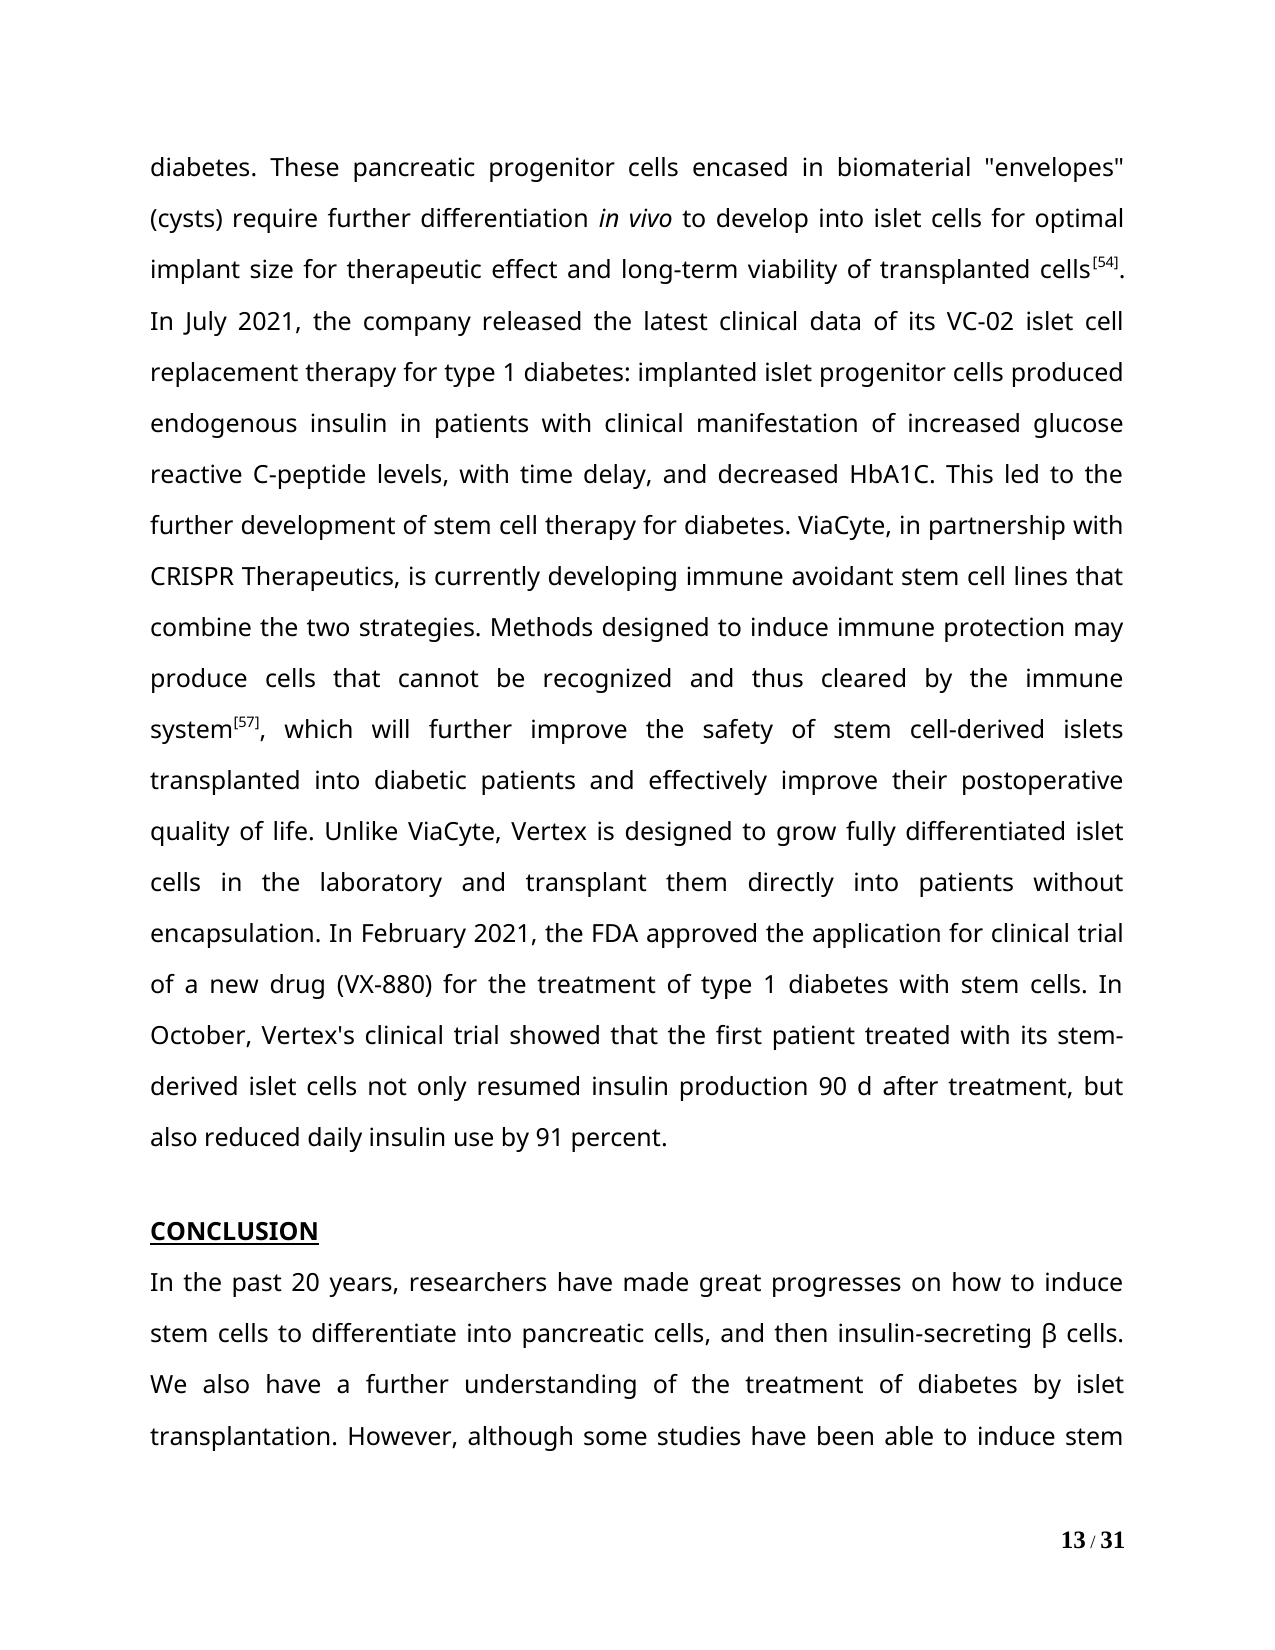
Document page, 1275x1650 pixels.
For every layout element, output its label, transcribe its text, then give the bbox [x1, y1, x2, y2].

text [150, 1265, 1125, 1452]
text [150, 150, 1125, 1154]
text CONCLUSION [150, 1214, 1125, 1248]
